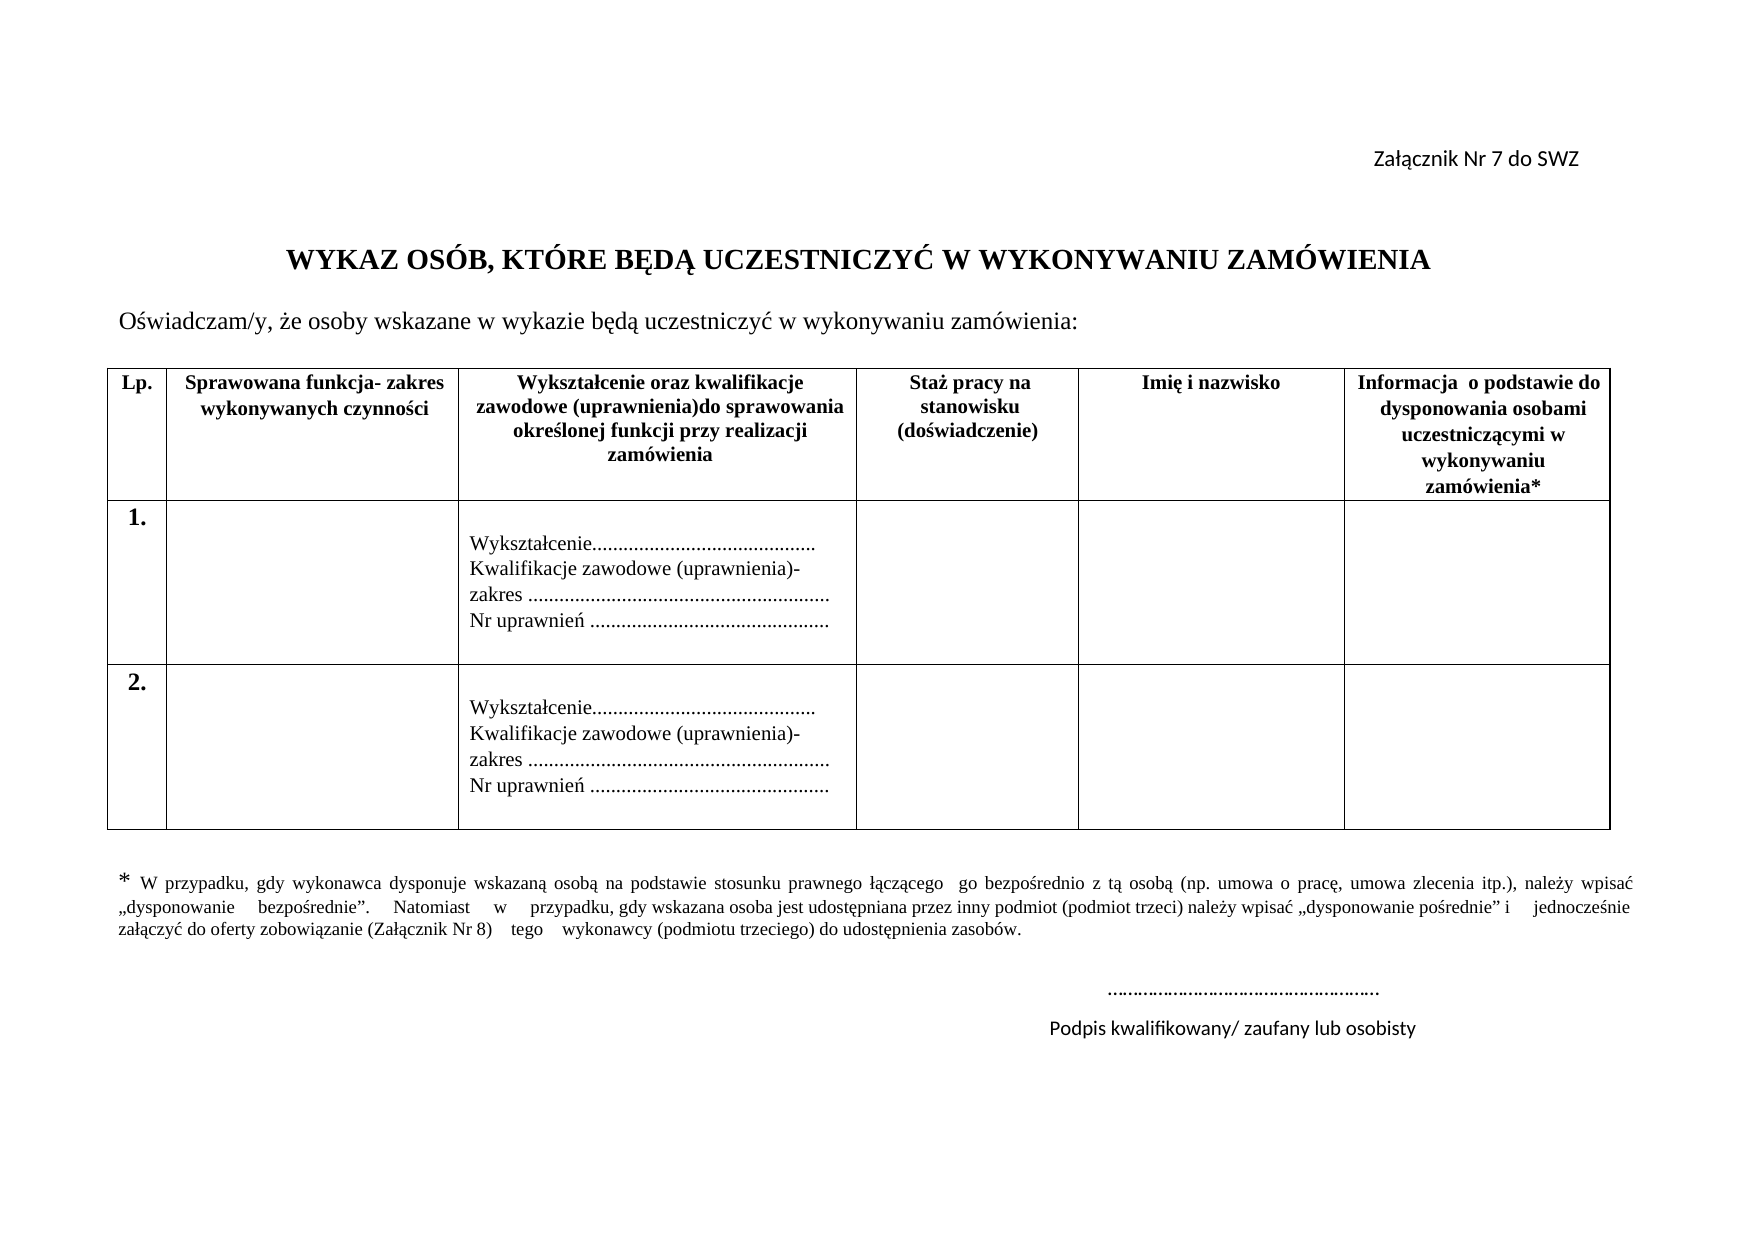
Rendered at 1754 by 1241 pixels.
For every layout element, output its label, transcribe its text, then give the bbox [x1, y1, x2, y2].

text ……………………………………………… [124, 974, 1636, 1001]
table_header Lp. [108, 369, 166, 500]
table_header Imię i nazwisko [1079, 369, 1344, 500]
text Podpis kwalifikowany/ zaufany lub osobisty [148, 1016, 1633, 1041]
table_cell Wykształcenie........................................... Kwalifikacje zawodowe (uprawnienia)- zakres .......................................................... Nr uprawnień .............................................. [459, 501, 856, 664]
table_cell [1079, 665, 1344, 829]
table_cell 1. [108, 501, 166, 664]
table_header Staż pracy na stanowisku (doświadczenie) [857, 369, 1078, 500]
table_header Sprawowana funkcja- zakres wykonywanych czynności [167, 369, 458, 500]
table_header Wykształcenie oraz kwalifikacje zawodowe (uprawnienia)do sprawowania określonej funkcji przy realizacji zamówienia [459, 369, 856, 500]
table_cell [167, 665, 458, 829]
table_cell Wykształcenie........................................... Kwalifikacje zawodowe (uprawnienia)- zakres .......................................................... Nr uprawnień .............................................. [459, 665, 856, 829]
table_header Informacja o podstawie do dysponowania osobami uczestniczącymi w wykonywaniu zamówienia* [1345, 369, 1609, 500]
table_cell [1345, 501, 1609, 664]
text WYKAZ OSÓB, KTÓRE BĘDĄ UCZESTNICZYĆ W WYKONYWANIU ZAMÓWIENIA [249, 242, 1636, 275]
table_cell [1345, 665, 1609, 829]
text * W przypadku, gdy wykonawca dysponuje wskazaną osobą na podstawie stosunku prawnego łączącego go bezpośrednio z tą osobą (np. umowa o pracę, umowa zlecenia itp.), należy wpisać „dysponowanie bezpośrednie”. Natomiast w przypadku, gdy wskazana osoba jest udostępniana przez inny podmiot (podmiot trzeci) należy wpisać „dysponowanie pośrednie” i jednocześnie załączyć do oferty zobowiązanie (Załącznik Nr 8) tego wykonawcy (podmiotu trzeciego) do udostępnienia zasobów. [118, 866, 1636, 940]
text Załącznik Nr 7 do SWZ [1372, 115, 1636, 172]
table_cell [857, 501, 1078, 664]
table_cell [1079, 501, 1344, 664]
table_cell [857, 665, 1078, 829]
table_cell [167, 501, 458, 664]
text Oświadczam/y, że osoby wskazane w wykazie będą uczestniczyć w wykonywaniu zamówienia: [118, 306, 1630, 335]
table_cell 2. [108, 665, 166, 829]
